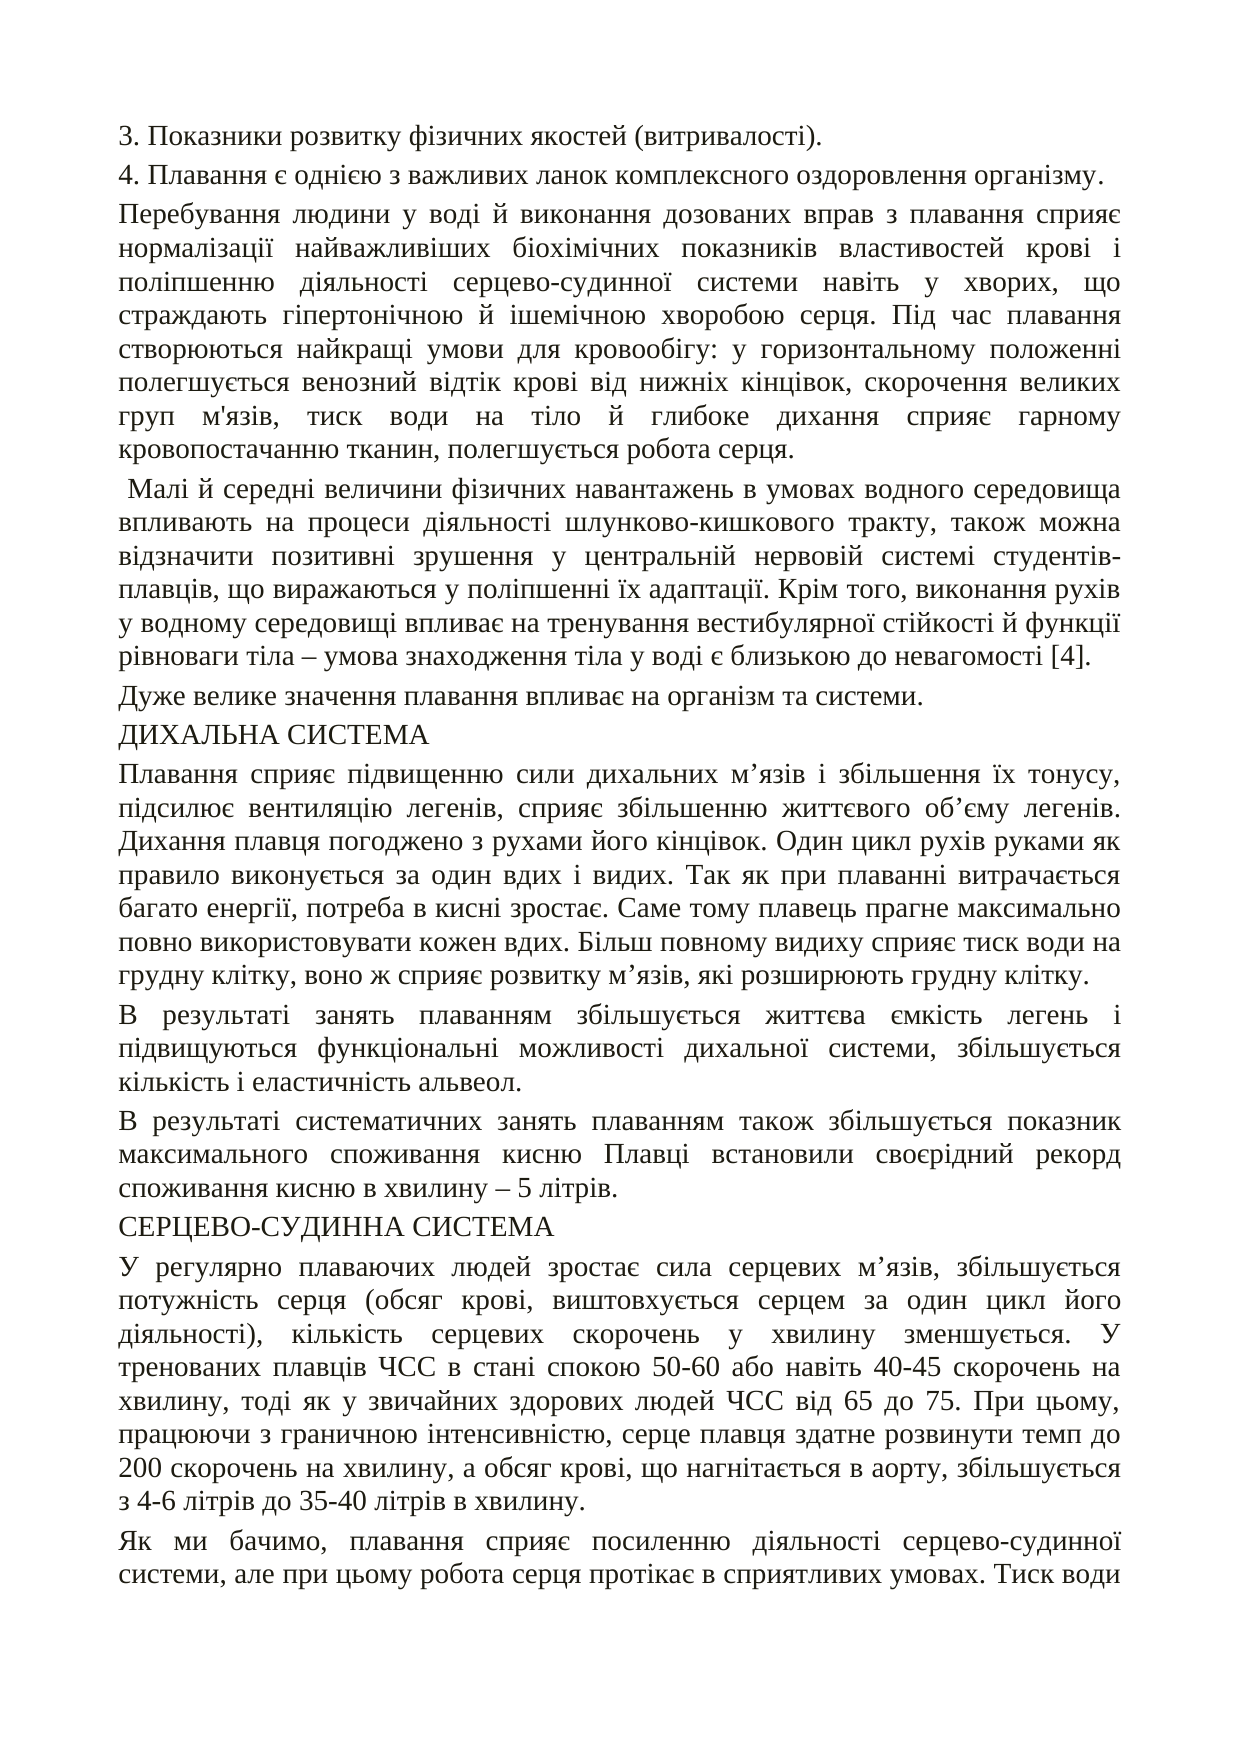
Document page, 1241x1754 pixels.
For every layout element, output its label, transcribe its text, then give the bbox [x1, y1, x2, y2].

text ДИХАЛЬНА СИСТЕМА [118, 717, 1122, 751]
text У регулярно плаваючих людей зростає сила серцевих м’язів, збільшується потужність серця (обсяг крові, виштовхується серцем за один цикл його діяльності), кількість серцевих скорочень у хвилину зменшується. У тренованих плавців ЧСС в стані спокою 50-60 або навіть 40-45 скорочень на хвилину, тоді як у звичайних здорових людей ЧСС від 65 до 75. При цьому, працюючи з граничною інтенсивністю, серце плавця здатне розвинути темп до 200 скорочень на хвилину, а обсяг крові, що нагнітається в аорту, збільшується з 4-6 літрів до 35-40 літрів в хвилину. [118, 1249, 1122, 1517]
text 3. Показники розвитку фізичних якостей (витривалості). [118, 118, 1122, 152]
text Малі й середні величини фізичних навантажень в умовах водного середовища впливають на процеси діяльності шлунково-кишкового тракту, також можна відзначити позитивні зрушення у центральній нервовій системі студентів-плавців, що виражаються у поліпшенні їх адаптації. Крім того, виконання рухів у водному середовищі впливає на тренування вестибулярної стійкості й функції рівноваги тіла – умова знаходження тіла у воді є близькою до невагомості [4]. [118, 471, 1122, 672]
text СЕРЦЕВО-СУДИННА СИСТЕМА [118, 1209, 1122, 1243]
text В результаті занять плаванням збільшується життєва ємкість легень і підвищуються функціональні можливості дихальної системи, збільшується кількість і еластичність альвеол. [118, 997, 1122, 1097]
text В результаті систематичних занять плаванням також збільшується показник максимального споживання кисню Плавці встановили своєрідний рекорд споживання кисню в хвилину – 5 літрів. [118, 1103, 1122, 1204]
text 4. Плавання є однією з важливих ланок комплексного оздоровлення організму. [118, 157, 1122, 191]
text Дуже велике значення плавання впливає на організм та системи. [118, 678, 1122, 711]
text Перебування людини у воді й виконання дозованих вправ з плавання сприяє нормалізації найважливіших біохімічних показників властивостей крові і поліпшенню діяльності серцево-судинної системи навіть у хворих, що страждають гіпертонічною й ішемічною хворобою серця. Під час плавання створюються найкращі умови для кровообігу: у горизонтальному положенні полегшується венозний відтік крові від нижніх кінцівок, скорочення великих груп м'язів, тиск води на тіло й глибоке дихання сприяє гарному кровопостачанню тканин, полегшується робота серця. [118, 197, 1122, 465]
text Плавання сприяє підвищенню сили дихальних м’язів і збільшення їх тонусу, підсилює вентиляцію легенів, сприяє збільшенню життєвого об’єму легенів. Дихання плавця погоджено з рухами його кінцівок. Один цикл рухів руками як правило виконується за один вдих і видих. Так як при плаванні витрачається багато енергії, потреба в кисні зростає. Саме тому плавець прагне максимально повно використовувати кожен вдих. Більш повному видиху сприяє тиск води на грудну клітку, воно ж сприяє розвитку м’язів, які розширюють грудну клітку. [118, 756, 1122, 991]
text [118, 1523, 1122, 1590]
